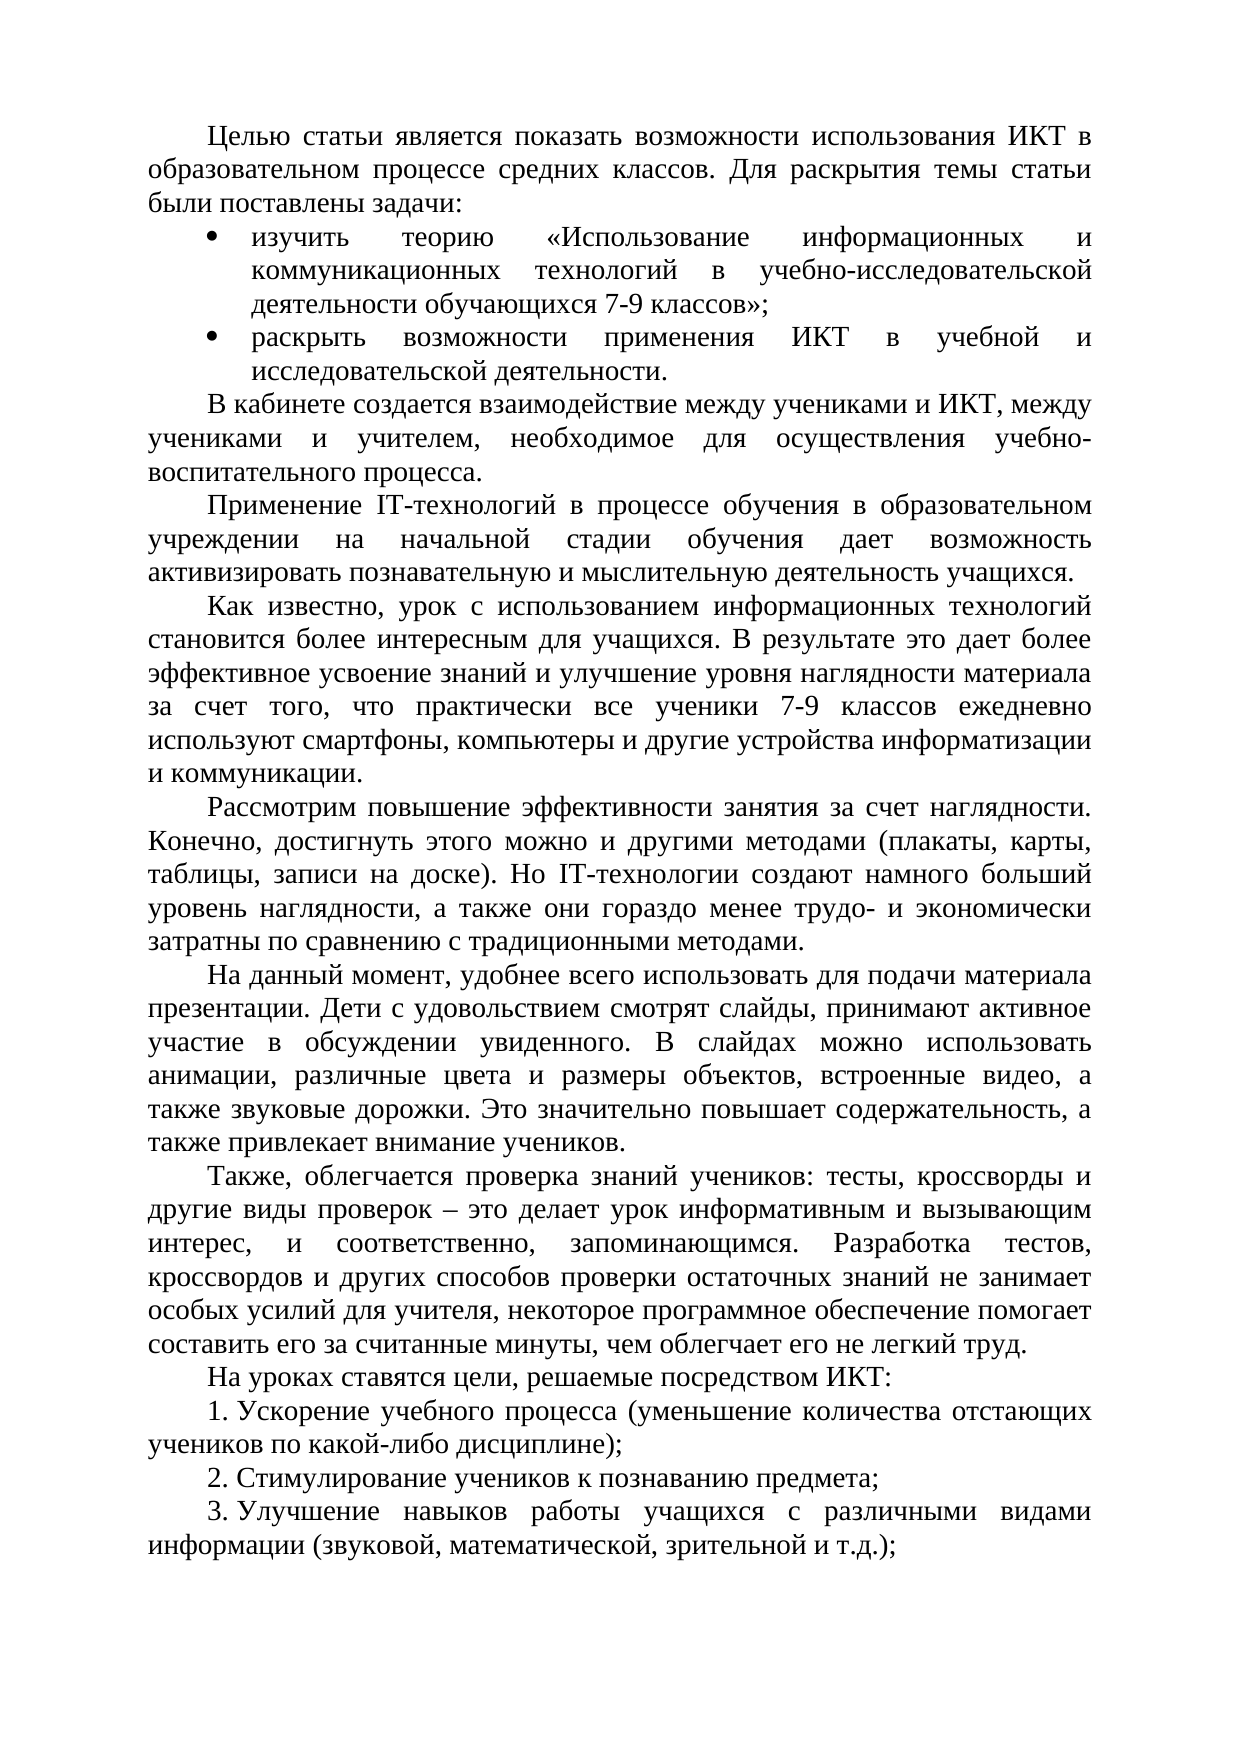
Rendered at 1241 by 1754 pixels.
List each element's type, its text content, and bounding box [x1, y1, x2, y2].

text 3. Улучшение навыков работы учащихся с различными видами информации (звуковой, математической, зрительной и т.д.); [148, 1493, 1092, 1561]
text Рассмотрим повышение эффективности занятия за счет наглядности. Конечно, достигнуть этого можно и другими методами (плакаты, карты, таблицы, записи на доске). Но IT-технологии создают намного больший уровень наглядности, а также они гораздо менее трудо- и экономически затратны по сравнению с традиционными методами. [148, 789, 1092, 957]
list изучить теорию «Использование информационных и коммуникационных технологий в учебно-исследовательской деятельности обучающихся 7-9 классов»; [207, 219, 1092, 319]
text Также, облегчается проверка знаний учеников: тесты, кроссворды и другие виды проверок – это делает урок информативным и вызывающим интерес, и соответственно, запоминающимся. Разработка тестов, кроссвордов и других способов проверки остаточных знаний не занимает особых усилий для учителя, некоторое программное обеспечение помогает составить его за считанные минуты, чем облегчает его не легкий труд. [148, 1158, 1092, 1359]
text В кабинете создается взаимодействие между учениками и ИКТ, между учениками и учителем, необходимое для осуществления учебно-воспитательного процесса. [148, 387, 1092, 487]
text На данный момент, удобнее всего использовать для подачи материала презентации. Дети с удовольствием смотрят слайды, принимают активное участие в обсуждении увиденного. В слайдах можно использовать анимации, различные цвета и размеры объектов, встроенные видео, а также звуковые дорожки. Это значительно повышает содержательность, а также привлекает внимание учеников. [148, 957, 1092, 1158]
list раскрыть возможности применения ИКТ в учебной и исследовательской деятельности. [207, 319, 1092, 387]
text Как известно, урок с использованием информационных технологий становится более интересным для учащихся. В результате это дает более эффективное усвоение знаний и улучшение уровня наглядности материала за счет того, что практически все ученики 7-9 классов ежедневно используют смартфоны, компьютеры и другие устройства информатизации и коммуникации. [148, 588, 1092, 789]
text 1. Ускорение учебного процесса (уменьшение количества отстающих учеников по какой-либо дисциплине); [148, 1393, 1092, 1460]
text Целью статьи является показать возможности использования ИКТ в образовательном процессе средних классов. Для раскрытия темы статьи были поставлены задачи: [148, 118, 1092, 219]
text Применение IT-технологий в процессе обучения в образовательном учреждении на начальной стадии обучения дает возможность активизировать познавательную и мыслительную деятельность учащихся. [148, 487, 1092, 588]
text 2. Стимулирование учеников к познаванию предмета; [148, 1460, 1092, 1493]
text На уроках ставятся цели, решаемые посредством ИКТ: [148, 1359, 1092, 1393]
